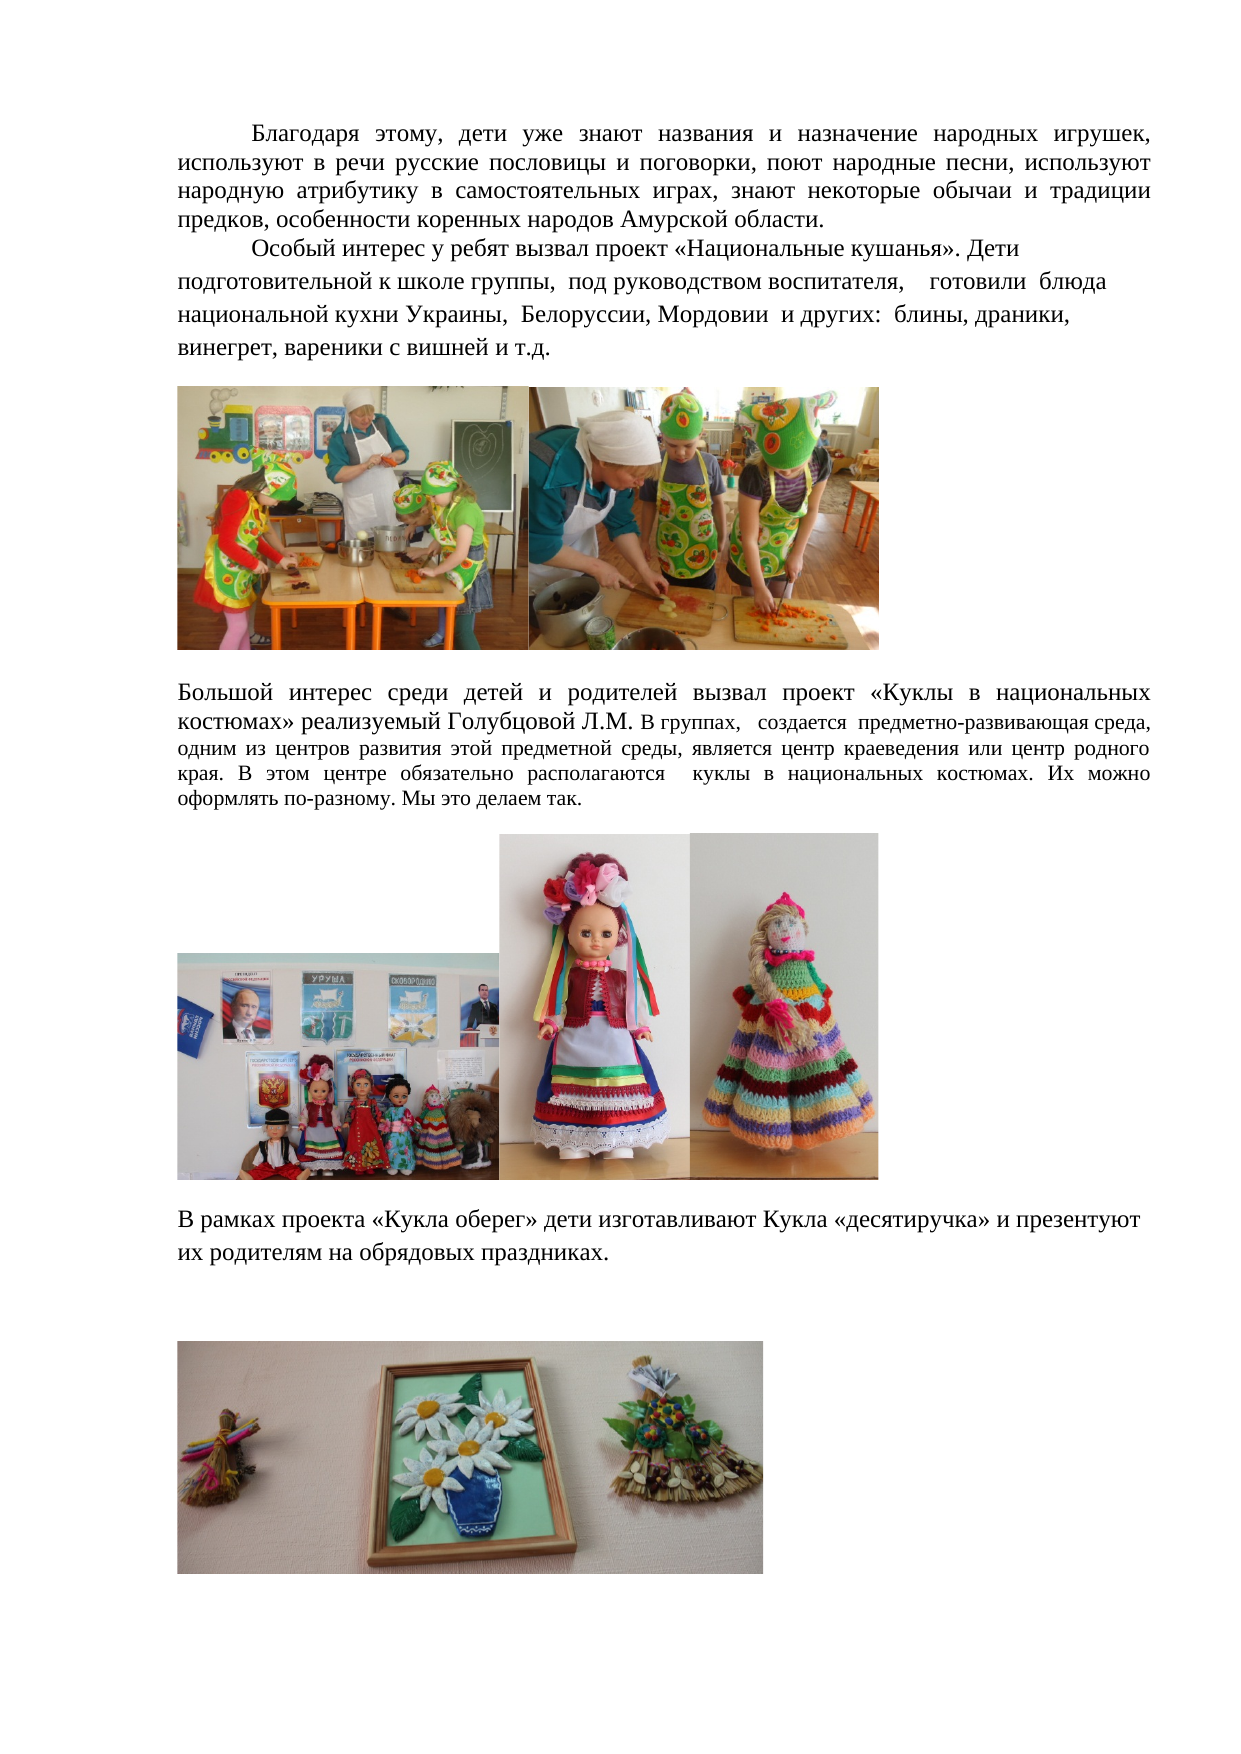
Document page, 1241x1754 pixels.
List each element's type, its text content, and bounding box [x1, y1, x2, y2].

text Особый интерес у ребят вызвал проект «Национальные кушанья». Дети подготовительной к школе группы, под руководством воспитателя, готовили блюда национальной кухни Украины, Белоруссии, Мордовии и других: блины, драники, винегрет, вареники с вишней и т.д. [177, 233, 1152, 361]
picture [177, 833, 879, 1180]
text В рамках проекта «Кукла оберег» дети изготавливают Кукла «десятиручка» и презентуют их родителям на обрядовых праздниках. [177, 1204, 1152, 1266]
picture [177, 1341, 764, 1574]
picture [177, 386, 879, 650]
text Благодаря этому, дети уже знают названия и назначение народных игрушек, используют в речи русские пословицы и поговорки, поют народные песни, используют народную атрибутику в самостоятельных играх, знают некоторые обычаи и традиции предков, особенности коренных народов Амурской области. [177, 118, 1152, 233]
text Большой интерес среди детей и родителей вызвал проект «Куклы в национальных костюмах» реализуемый Голубцовой Л.М. В группах, создается предметно-развивающая среда, одним из центров развития этой предметной среды, является центр краеведения или центр родного края. В этом центре обязательно располагаются куклы в национальных костюмах. Их можно оформлять по-разному. Мы это делаем так. [177, 677, 1152, 811]
